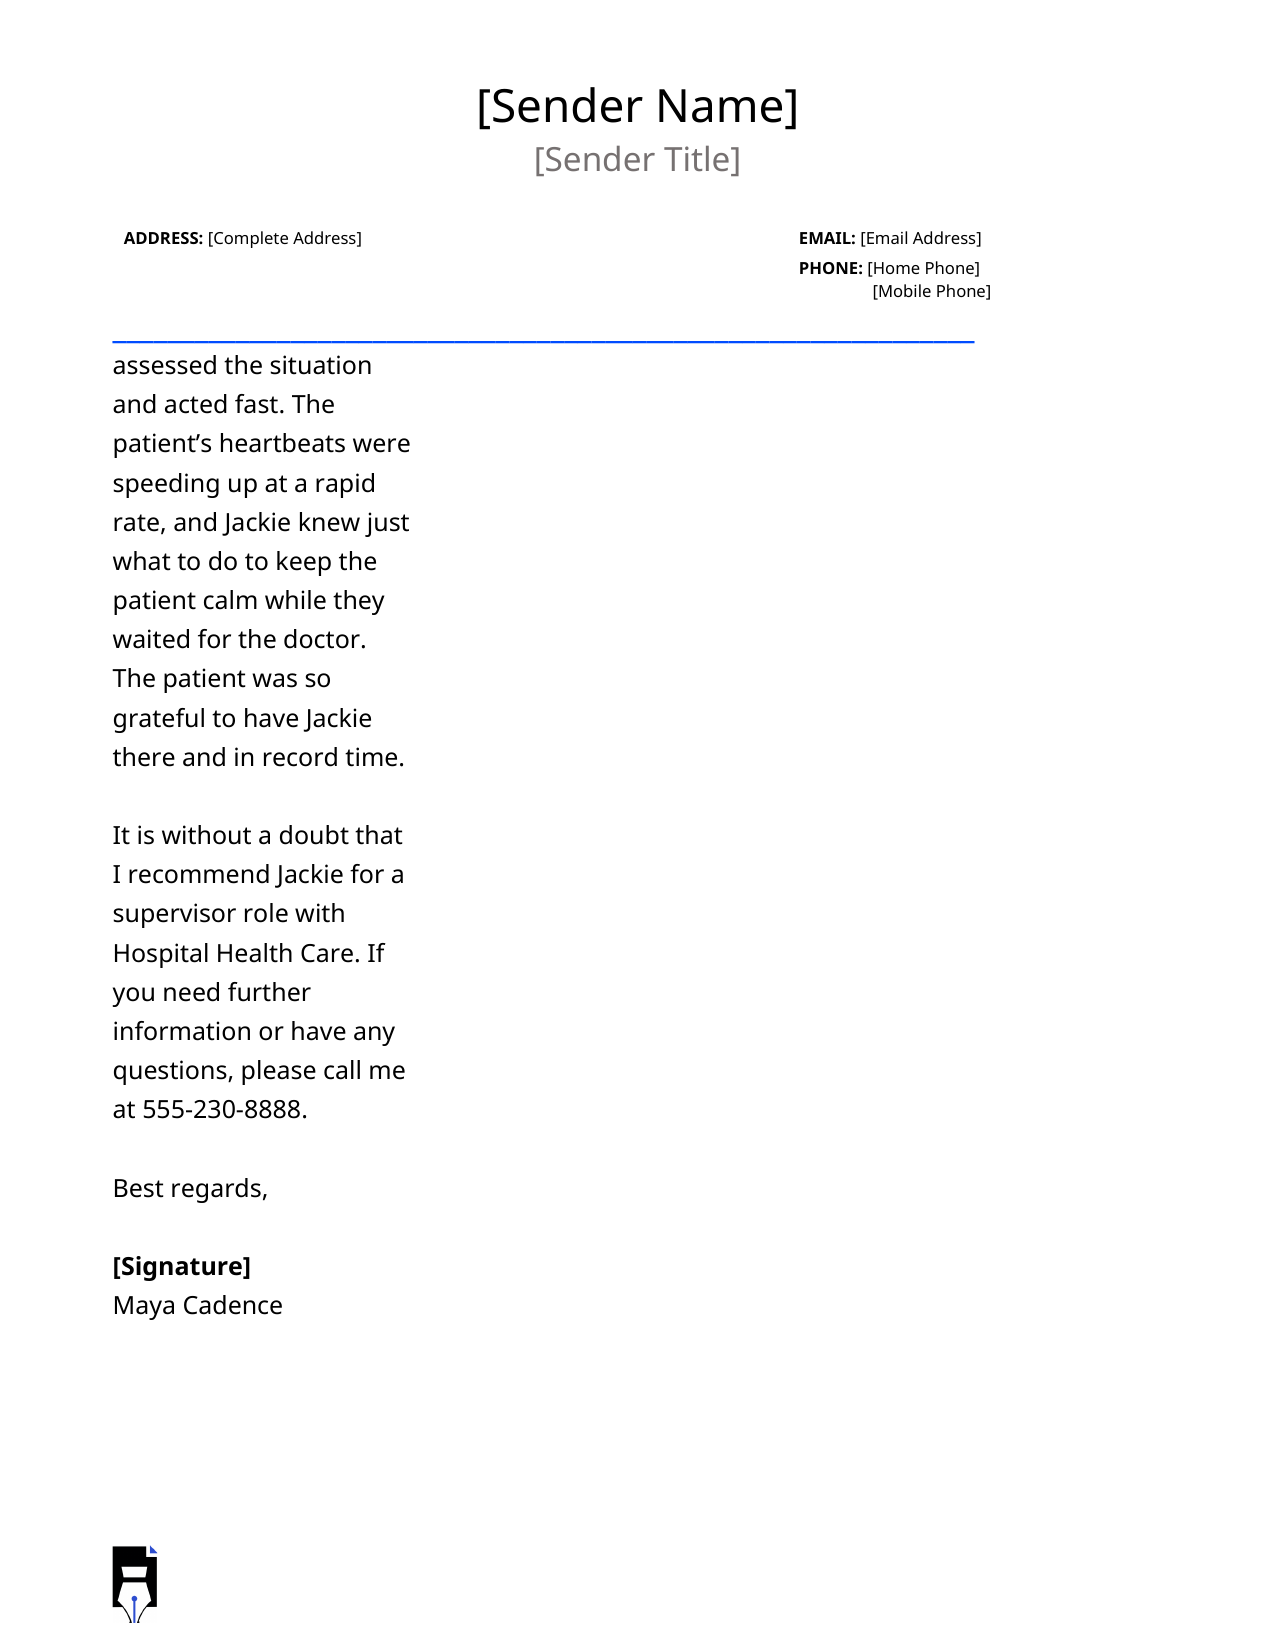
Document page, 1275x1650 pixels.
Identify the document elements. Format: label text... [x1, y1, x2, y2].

text [Signature] [112, 1249, 412, 1283]
text Maya Cadence [112, 1288, 412, 1322]
text Best regards, [112, 1170, 412, 1204]
text It is without a doubt that I recommend Jackie for a supervisor role with Hospital Health Care. If you need further information or have any questions, please call me at 555-230-8888. [112, 818, 412, 1126]
picture [112, 1545, 158, 1623]
